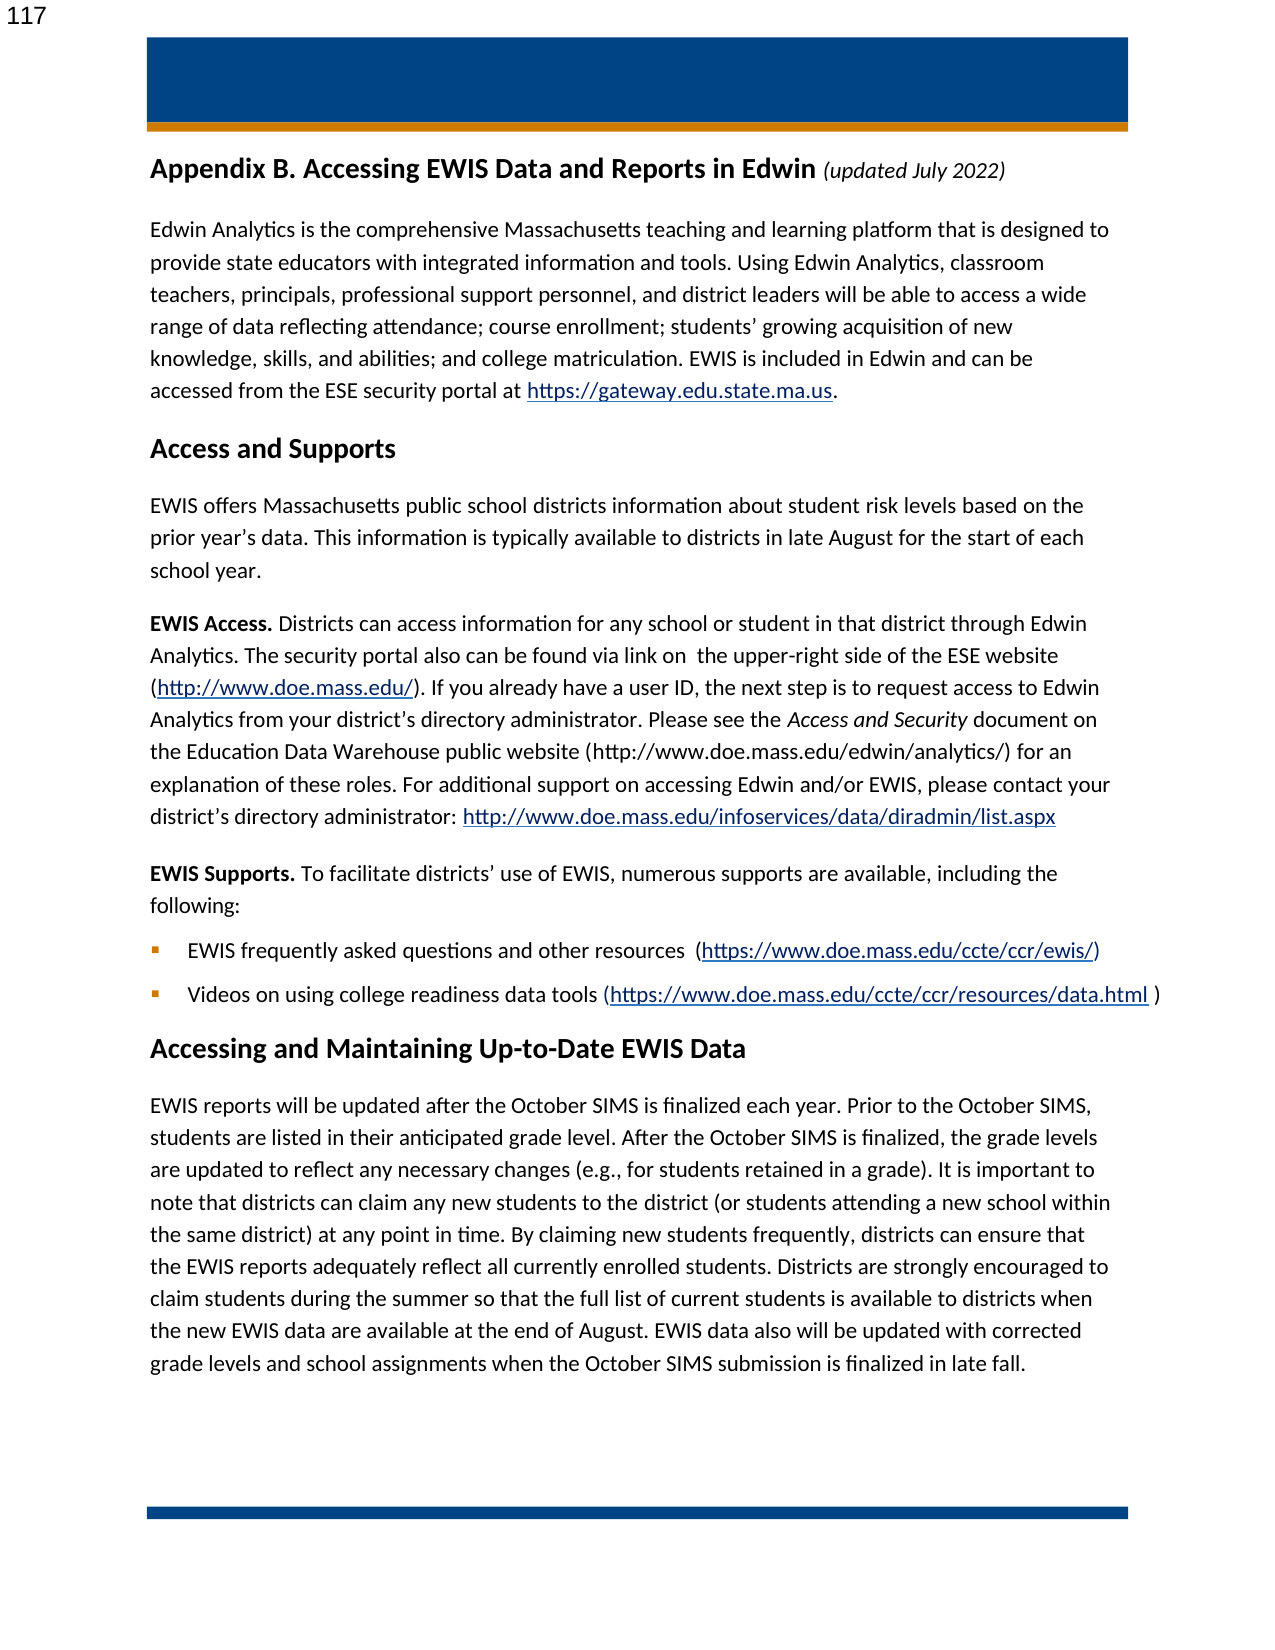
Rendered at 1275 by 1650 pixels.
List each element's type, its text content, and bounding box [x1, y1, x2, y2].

subtitle Access and Supports [150, 430, 1202, 466]
text EWIS Supports. To facilitate districts’ use of EWIS, numerous supports are available, including the following: [150, 859, 1125, 919]
subtitle Accessing and Maintaining Up-to-Date EWIS Data [150, 1030, 1202, 1065]
text EWIS reports will be updated after the October SIMS is finalized each year. Prior to the October SIMS, students are listed in their anticipated grade level. After the October SIMS is finalized, the grade levels are updated to reflect any necessary changes (e.g., for students retained in a grade). It is important to note that districts can claim any new students to the district (or students attending a new school within the same district) at any point in time. By claiming new students frequently, districts can ensure that the EWIS reports adequately reflect all currently enrolled students. Districts are strongly encouraged to claim students during the summer so that the full list of current students is available to districts when the new EWIS data are available at the end of August. EWIS data also will be updated with corrected grade levels and school assignments when the October SIMS submission is finalized in late fall. [150, 1091, 1121, 1377]
list Videos on using college readiness data tools (https://www.doe.mass.edu/ccte/ccr/resources/data.html ) [150, 980, 1202, 1008]
text EWIS offers Massachusetts public school districts information about student risk levels based on the prior year’s data. This information is typically available to districts in late August for the start of each school year. [150, 491, 1084, 584]
text Edwin Analytics is the comprehensive Massachusetts teaching and learning platform that is designed to provide state educators with integrated information and tools. Using Edwin Analytics, classroom teachers, principals, professional support personnel, and district leaders will be able to access a wide range of data reflecting attendance; course enrollment; students’ growing acquisition of new knowledge, skills, and abilities; and college matriculation. EWIS is included in Edwin and can be accessed from the ESE security portal at https://gateway.edu.state.ma.us. [150, 216, 1121, 404]
text EWIS Access. Districts can access information for any school or student in that district through Edwin Analytics. The security portal also can be found via link on the upper-right side of the ESE website (http://www.doe.mass.edu/). If you already have a user ID, the next step is to request access to Edwin Analytics from your district’s directory administrator. Please see the Access and Security document on the Education Data Warehouse public website (http://www.doe.mass.edu/edwin/analytics/) for an explanation of these roles. For additional support on accessing Edwin and/or EWIS, please contact your district’s directory administrator: http://www.doe.mass.edu/infoservices/data/diradmin/list.aspx [150, 609, 1125, 830]
text Appendix B. Accessing EWIS Data and Reports in Edwin (updated July 2022) [150, 150, 1202, 185]
list EWIS frequently asked questions and other resources (https://www.doe.mass.edu/ccte/ccr/ewis/) [150, 936, 1202, 964]
